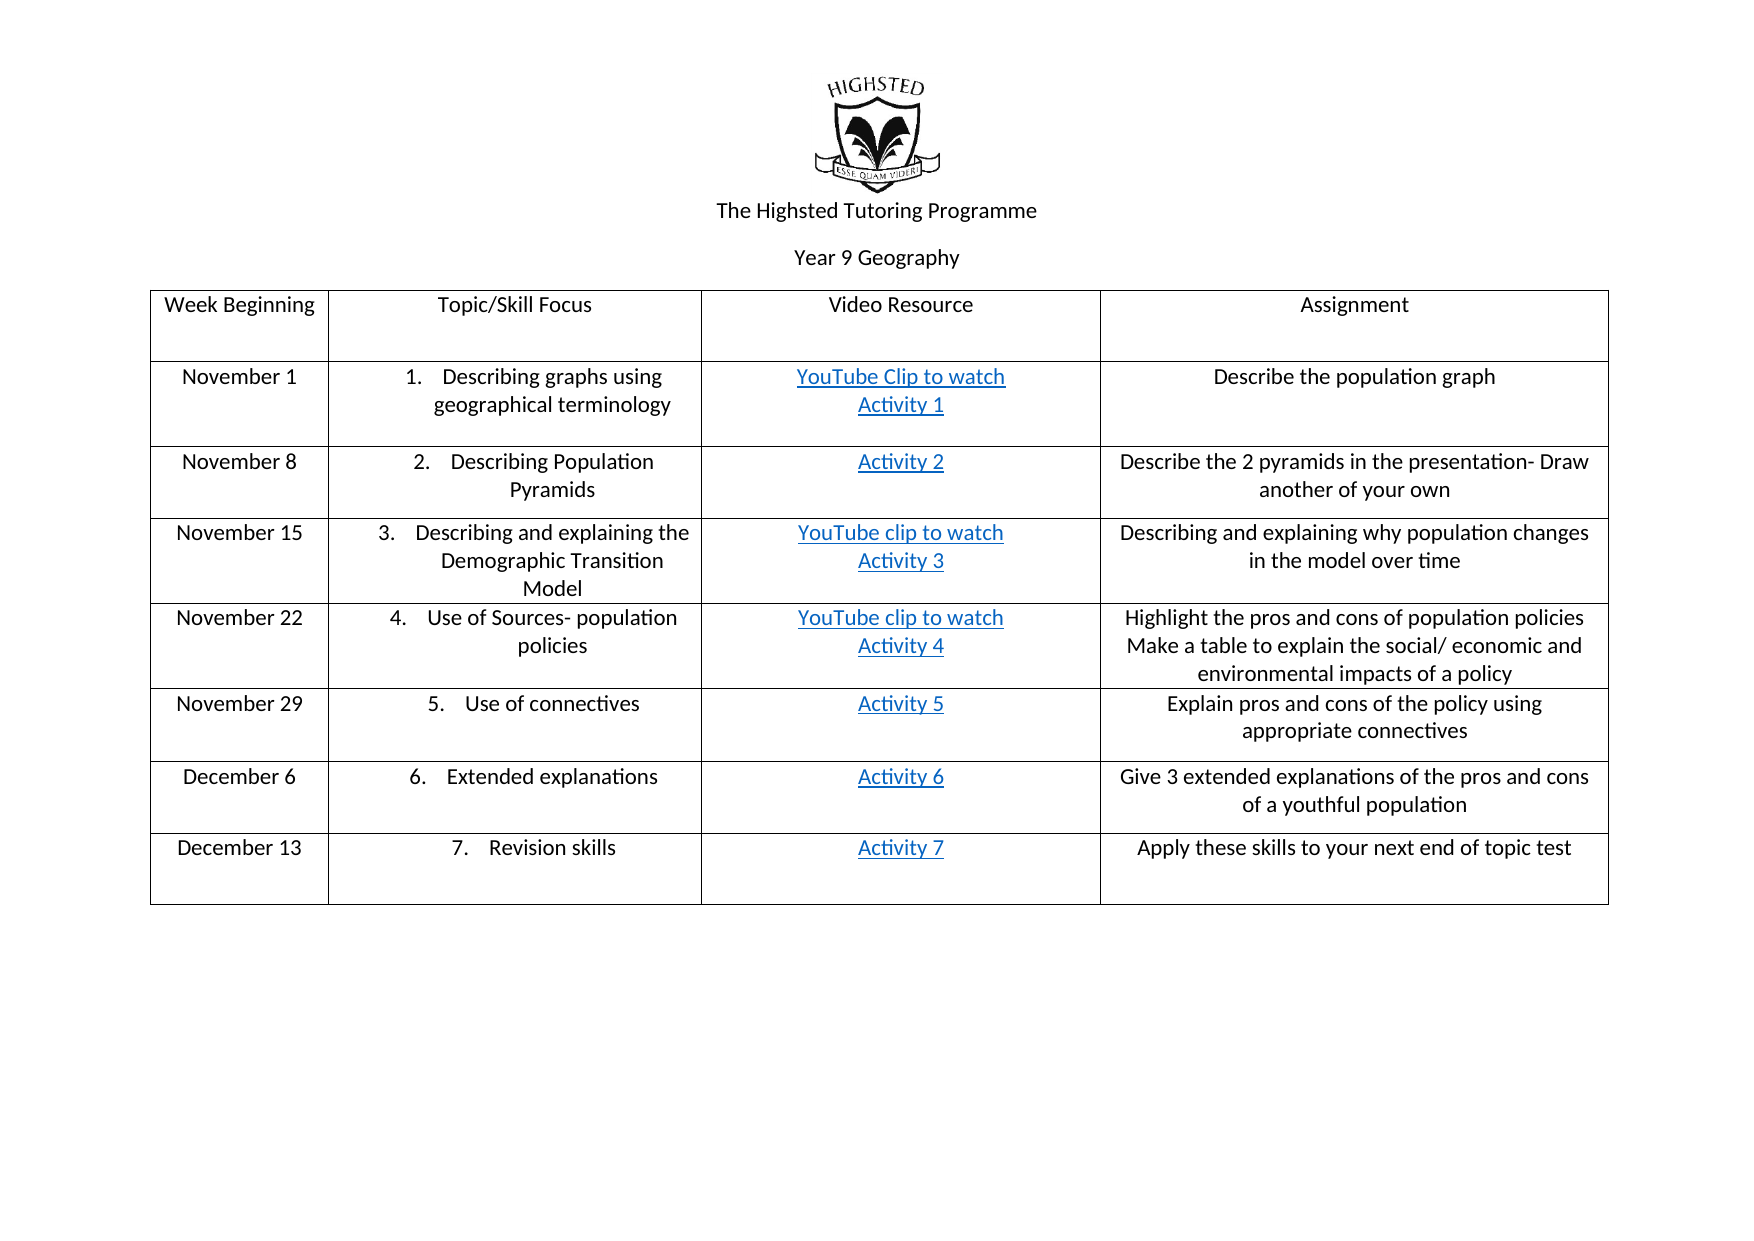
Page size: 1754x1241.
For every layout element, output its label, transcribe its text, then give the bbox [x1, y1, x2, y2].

table_cell Give 3 extended explanations of the pros and cons of a youthful population [1101, 762, 1608, 832]
picture [811, 73, 943, 196]
table_cell YouTube Clip to watch Activity 1 [702, 362, 1100, 446]
table_cell Use of Sources- population policies [329, 604, 701, 688]
table_cell YouTube clip to watch Activity 4 [702, 604, 1100, 688]
text The Highsted Tutoring Programme [150, 196, 1604, 224]
table_cell November 29 [151, 689, 328, 761]
text Year 9 Geography [150, 243, 1604, 271]
table_cell Activity 5 [702, 689, 1100, 761]
table_cell Use of connectives [329, 689, 701, 761]
table_cell Revision skills [329, 834, 701, 904]
table_cell Activity 6 [702, 762, 1100, 832]
table_header Topic/Skill Focus [329, 291, 701, 361]
table_cell November 15 [151, 519, 328, 602]
table_cell December 13 [151, 834, 328, 904]
table_cell Describing and explaining why population changes in the model over time [1101, 519, 1608, 602]
table_cell November 1 [151, 362, 328, 446]
table_cell Describe the population graph [1101, 362, 1608, 446]
table_cell Activity 2 [702, 447, 1100, 517]
table_cell Describing Population Pyramids [329, 447, 701, 517]
table_header Week Beginning [151, 291, 328, 361]
table_cell Highlight the pros and cons of population policies Make a table to explain the social/ economic and environmental impacts of a policy [1101, 604, 1608, 688]
table_cell Explain pros and cons of the policy using appropriate connectives [1101, 689, 1608, 761]
table_cell Extended explanations [329, 762, 701, 832]
table_cell Describing graphs using geographical terminology [329, 362, 701, 446]
table_cell November 22 [151, 604, 328, 688]
table_cell YouTube clip to watch Activity 3 [702, 519, 1100, 602]
table_cell Describe the 2 pyramids in the presentation- Draw another of your own [1101, 447, 1608, 517]
table_cell Apply these skills to your next end of topic test [1101, 834, 1608, 904]
table_cell Describing and explaining the Demographic Transition Model [329, 519, 701, 602]
table_cell December 6 [151, 762, 328, 832]
table_cell November 8 [151, 447, 328, 517]
table_header Assignment [1101, 291, 1608, 361]
table_cell Activity 7 [702, 834, 1100, 904]
table_header Video Resource [702, 291, 1100, 361]
